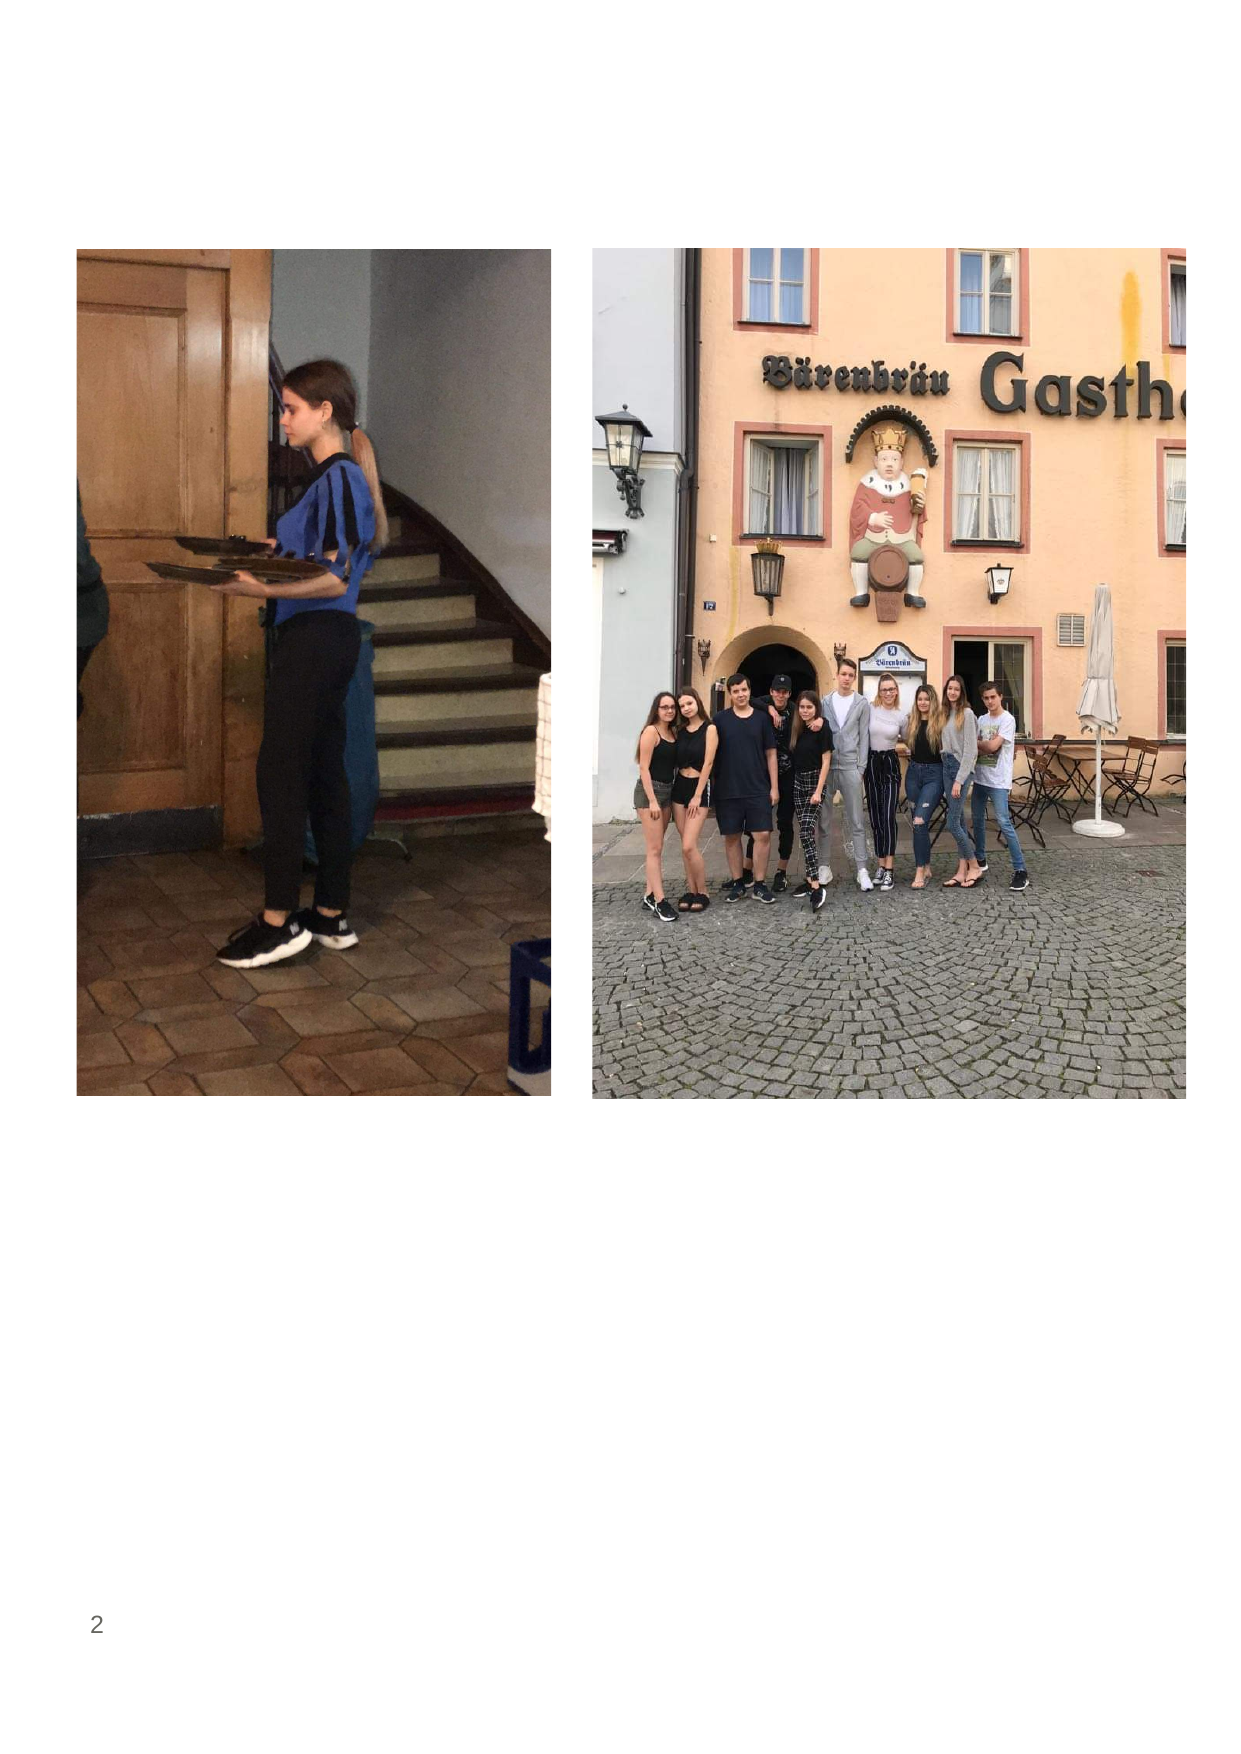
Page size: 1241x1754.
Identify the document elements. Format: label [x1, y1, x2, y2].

picture [76, 249, 552, 1096]
picture [592, 248, 1187, 1099]
